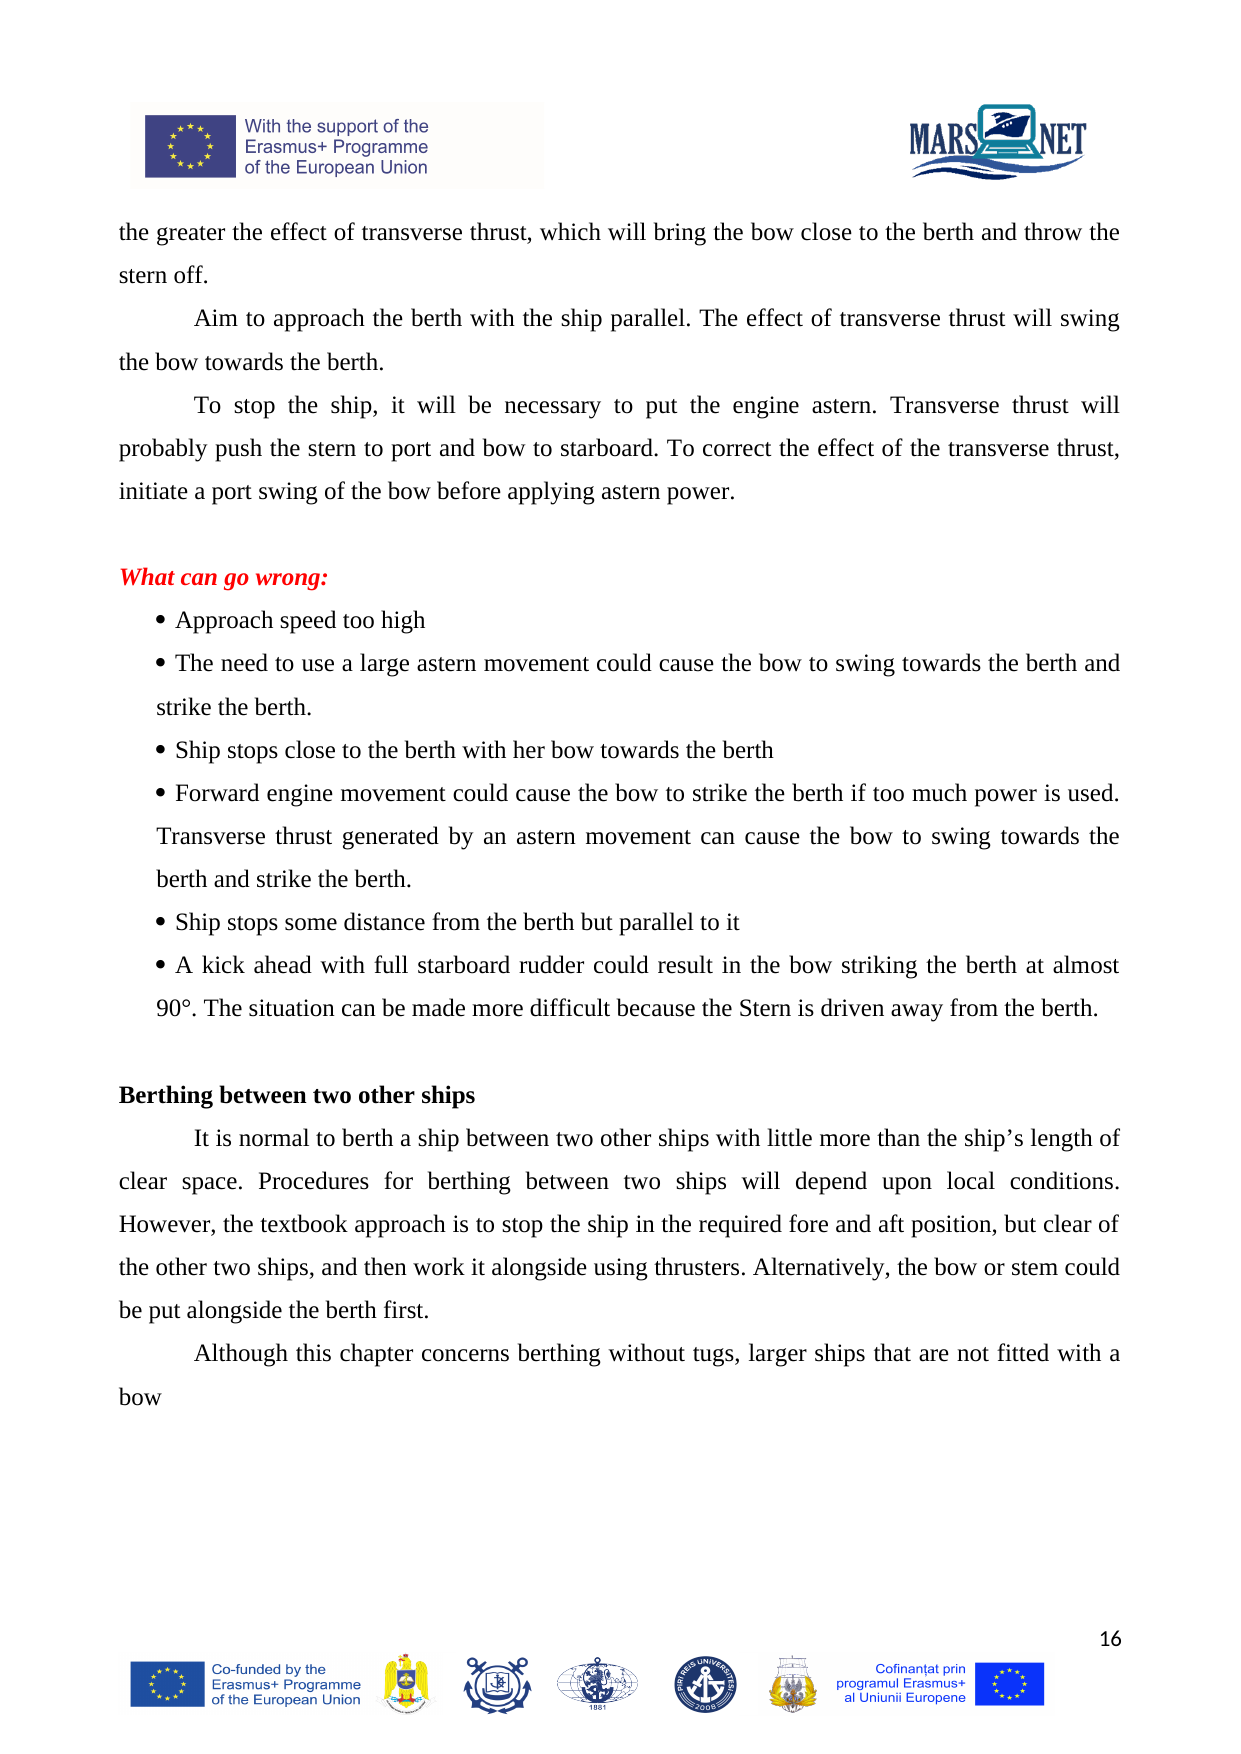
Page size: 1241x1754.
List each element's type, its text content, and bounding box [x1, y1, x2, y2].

text Aim to approach the berth with the ship parallel. The effect of transverse thrust will swing the bow towards the berth. [118, 303, 1122, 375]
picture [884, 102, 1110, 188]
picture [454, 1657, 540, 1721]
picture [557, 1657, 638, 1710]
text Berthing between two other ships [118, 1080, 1122, 1108]
list A kick ahead with full starboard rudder could result in the bow striking the berth at almost 90°. The situation can be made more difficult because the Stern is driven away from the berth. [156, 950, 1122, 1022]
list Forward engine movement could cause the bow to strike the berth if too much power is used. Transverse thrust generated by an astern movement can cause the bow to swing towards the berth and strike the berth. [156, 778, 1122, 893]
picture [118, 1652, 442, 1715]
text Although this chapter concerns berthing without tugs, larger ships that are not fitted with a bow [118, 1338, 1122, 1410]
list The need to use a large astern movement could cause the bow to swing towards the berth and strike the berth. [156, 648, 1122, 720]
picture [130, 102, 545, 189]
list Ship stops close to the berth with her bow towards the berth [156, 735, 1122, 763]
text It is normal to berth a ship between two other ships with little more than the ship’s length of clear space. Procedures for berthing between two ships will depend upon local conditions. However, the textbook approach is to stop the ship in the required fore and aft position, but clear of the other two ships, and then work it alongside using thrusters. Alternatively, the bow or stem could be put alongside the berth first. [118, 1123, 1122, 1324]
text What can go wrong: [118, 562, 1122, 591]
list Ship stops some distance from the berth but parallel to it [156, 907, 1122, 936]
picture [673, 1655, 738, 1714]
list Approach speed too high [156, 605, 1122, 634]
picture [739, 1652, 1055, 1716]
text To stop the ship, it will be necessary to put the engine astern. Transverse thrust will probably push the stern to port and bow to starboard. To correct the effect of the transverse thrust, initiate a port swing of the bow before applying astern power. [118, 390, 1122, 505]
